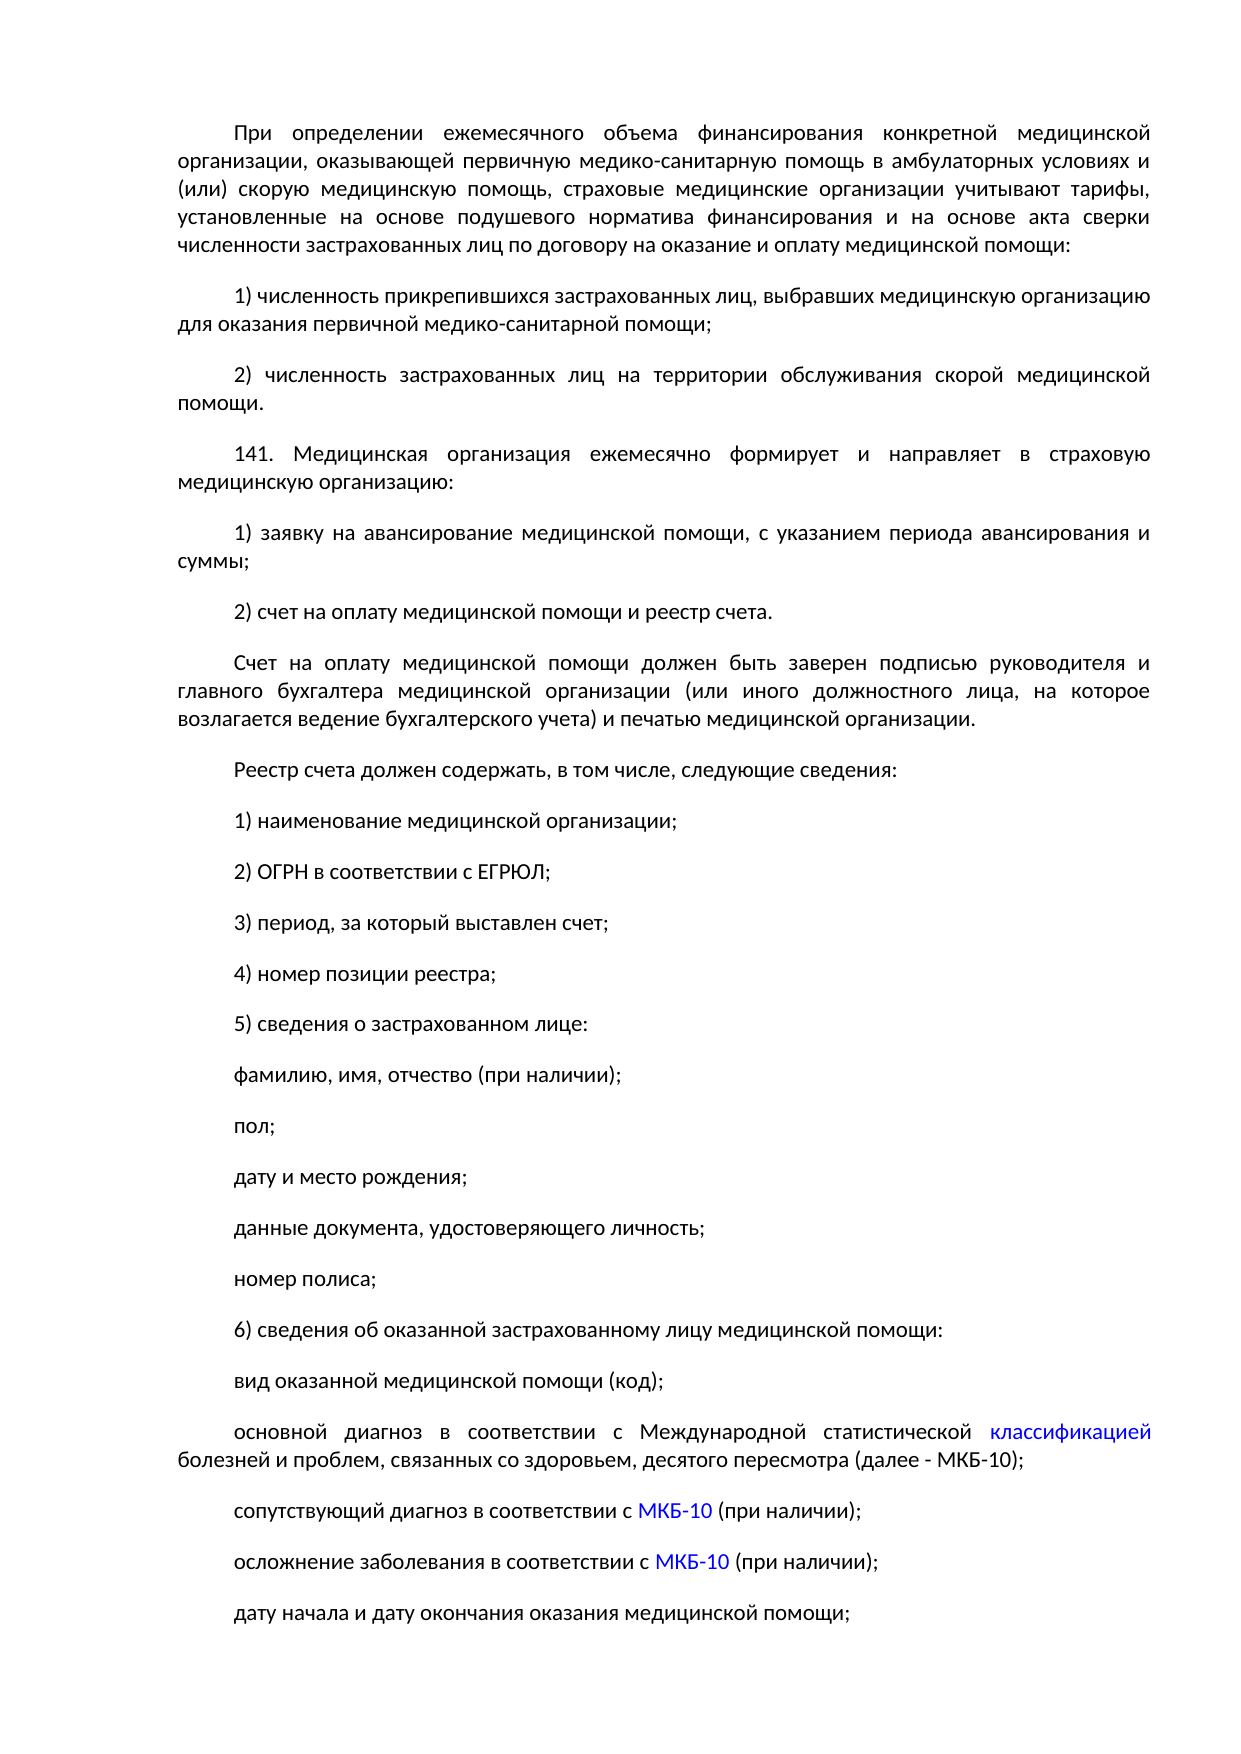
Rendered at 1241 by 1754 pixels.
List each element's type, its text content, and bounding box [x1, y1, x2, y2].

text дату начала и дату окончания оказания медицинской помощи; [177, 1598, 1152, 1626]
text Счет на оплату медицинской помощи должен быть заверен подписью руководителя и главного бухгалтера медицинской организации (или иного должностного лица, на которое возлагается ведение бухгалтерского учета) и печатью медицинской организации. [177, 648, 1152, 732]
text 3) период, за который выставлен счет; [177, 908, 1152, 936]
text 141. Медицинская организация ежемесячно формирует и направляет в страховую медицинскую организацию: [177, 439, 1152, 495]
text 6) сведения об оказанной застрахованному лицу медицинской помощи: [177, 1315, 1152, 1343]
text сопутствующий диагноз в соответствии с МКБ-10 (при наличии); [177, 1496, 1152, 1524]
text При определении ежемесячного объема финансирования конкретной медицинской организации, оказывающей первичную медико-санитарную помощь в амбулаторных условиях и (или) скорую медицинскую помощь, страховые медицинские организации учитывают тарифы, установленные на основе подушевого норматива финансирования и на основе акта сверки численности застрахованных лиц по договору на оказание и оплату медицинской помощи: [177, 118, 1152, 258]
text дату и место рождения; [177, 1162, 1152, 1190]
text 4) номер позиции реестра; [177, 959, 1152, 987]
text 1) наименование медицинской организации; [177, 806, 1152, 834]
text 1) заявку на авансирование медицинской помощи, с указанием периода авансирования и суммы; [177, 518, 1152, 574]
text данные документа, удостоверяющего личность; [177, 1213, 1152, 1241]
text 5) сведения о застрахованном лице: [177, 1009, 1152, 1038]
text пол; [177, 1111, 1152, 1139]
text вид оказанной медицинской помощи (код); [177, 1366, 1152, 1394]
text 1) численность прикрепившихся застрахованных лиц, выбравших медицинскую организацию для оказания первичной медико-санитарной помощи; [177, 281, 1152, 337]
text 2) численность застрахованных лиц на территории обслуживания скорой медицинской помощи. [177, 360, 1152, 416]
text 2) ОГРН в соответствии с ЕГРЮЛ; [177, 857, 1152, 885]
text фамилию, имя, отчество (при наличии); [177, 1061, 1152, 1088]
text 2) счет на оплату медицинской помощи и реестр счета. [177, 597, 1152, 625]
text Реестр счета должен содержать, в том числе, следующие сведения: [177, 755, 1152, 783]
text основной диагноз в соответствии с Международной статистической классификацией болезней и проблем, связанных со здоровьем, десятого пересмотра (далее - МКБ-10); [177, 1417, 1152, 1473]
text номер полиса; [177, 1264, 1152, 1292]
text осложнение заболевания в соответствии с МКБ-10 (при наличии); [177, 1547, 1152, 1575]
